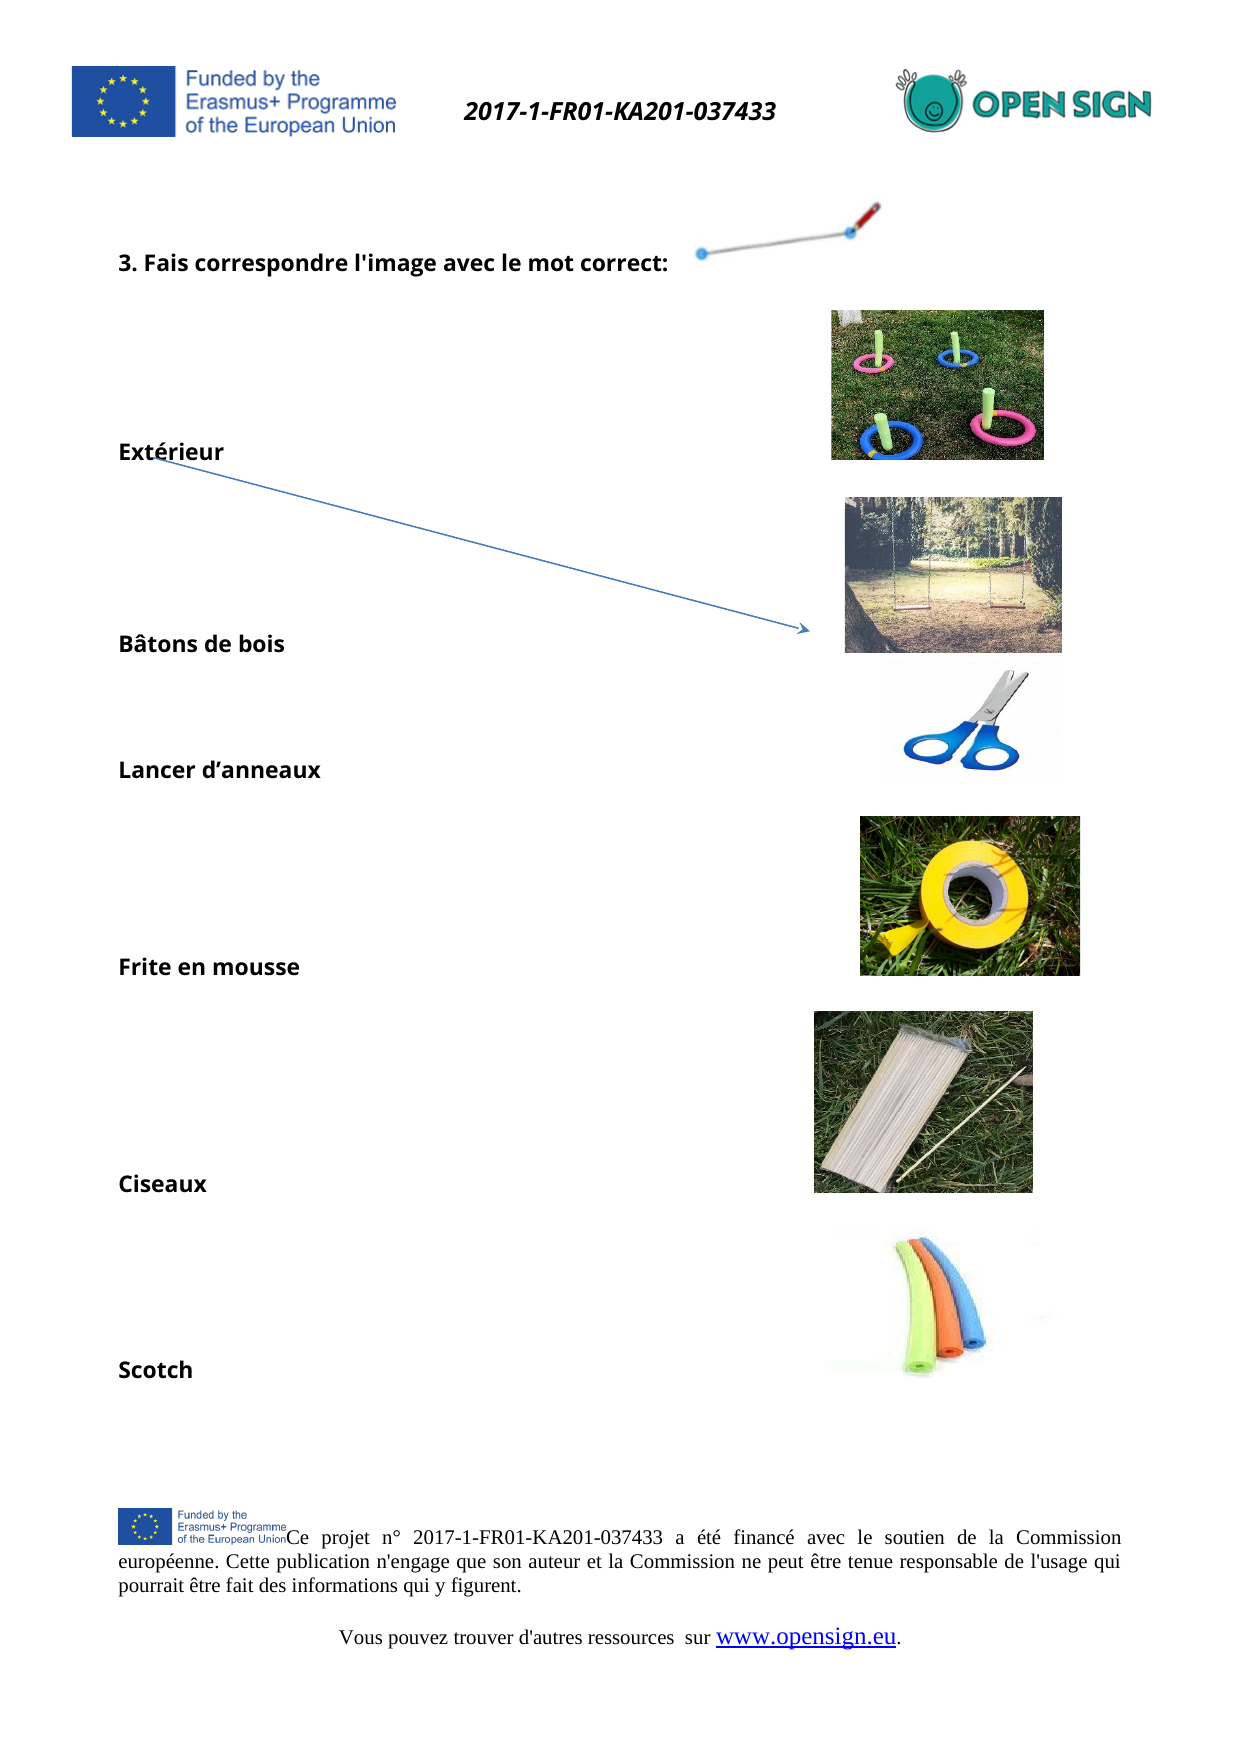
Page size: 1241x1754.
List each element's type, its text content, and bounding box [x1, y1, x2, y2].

picture [814, 1011, 1033, 1193]
text Lancer d’anneaux [118, 659, 1122, 785]
picture [693, 190, 889, 272]
picture [882, 59, 1180, 147]
picture [831, 310, 1044, 460]
picture [824, 1230, 1060, 1379]
picture [880, 659, 1061, 779]
text Extérieur [118, 310, 1122, 467]
picture [118, 1508, 286, 1545]
text Scotch [118, 1230, 1122, 1386]
text 3. Fais correspondre l'image avec le mot correct: [118, 191, 1122, 279]
text Ciseaux [118, 1011, 1122, 1199]
text Bâtons de bois [118, 498, 1122, 659]
text Frite en mousse [118, 816, 1122, 982]
picture [860, 816, 1081, 976]
picture [844, 497, 1062, 653]
picture [71, 66, 396, 137]
